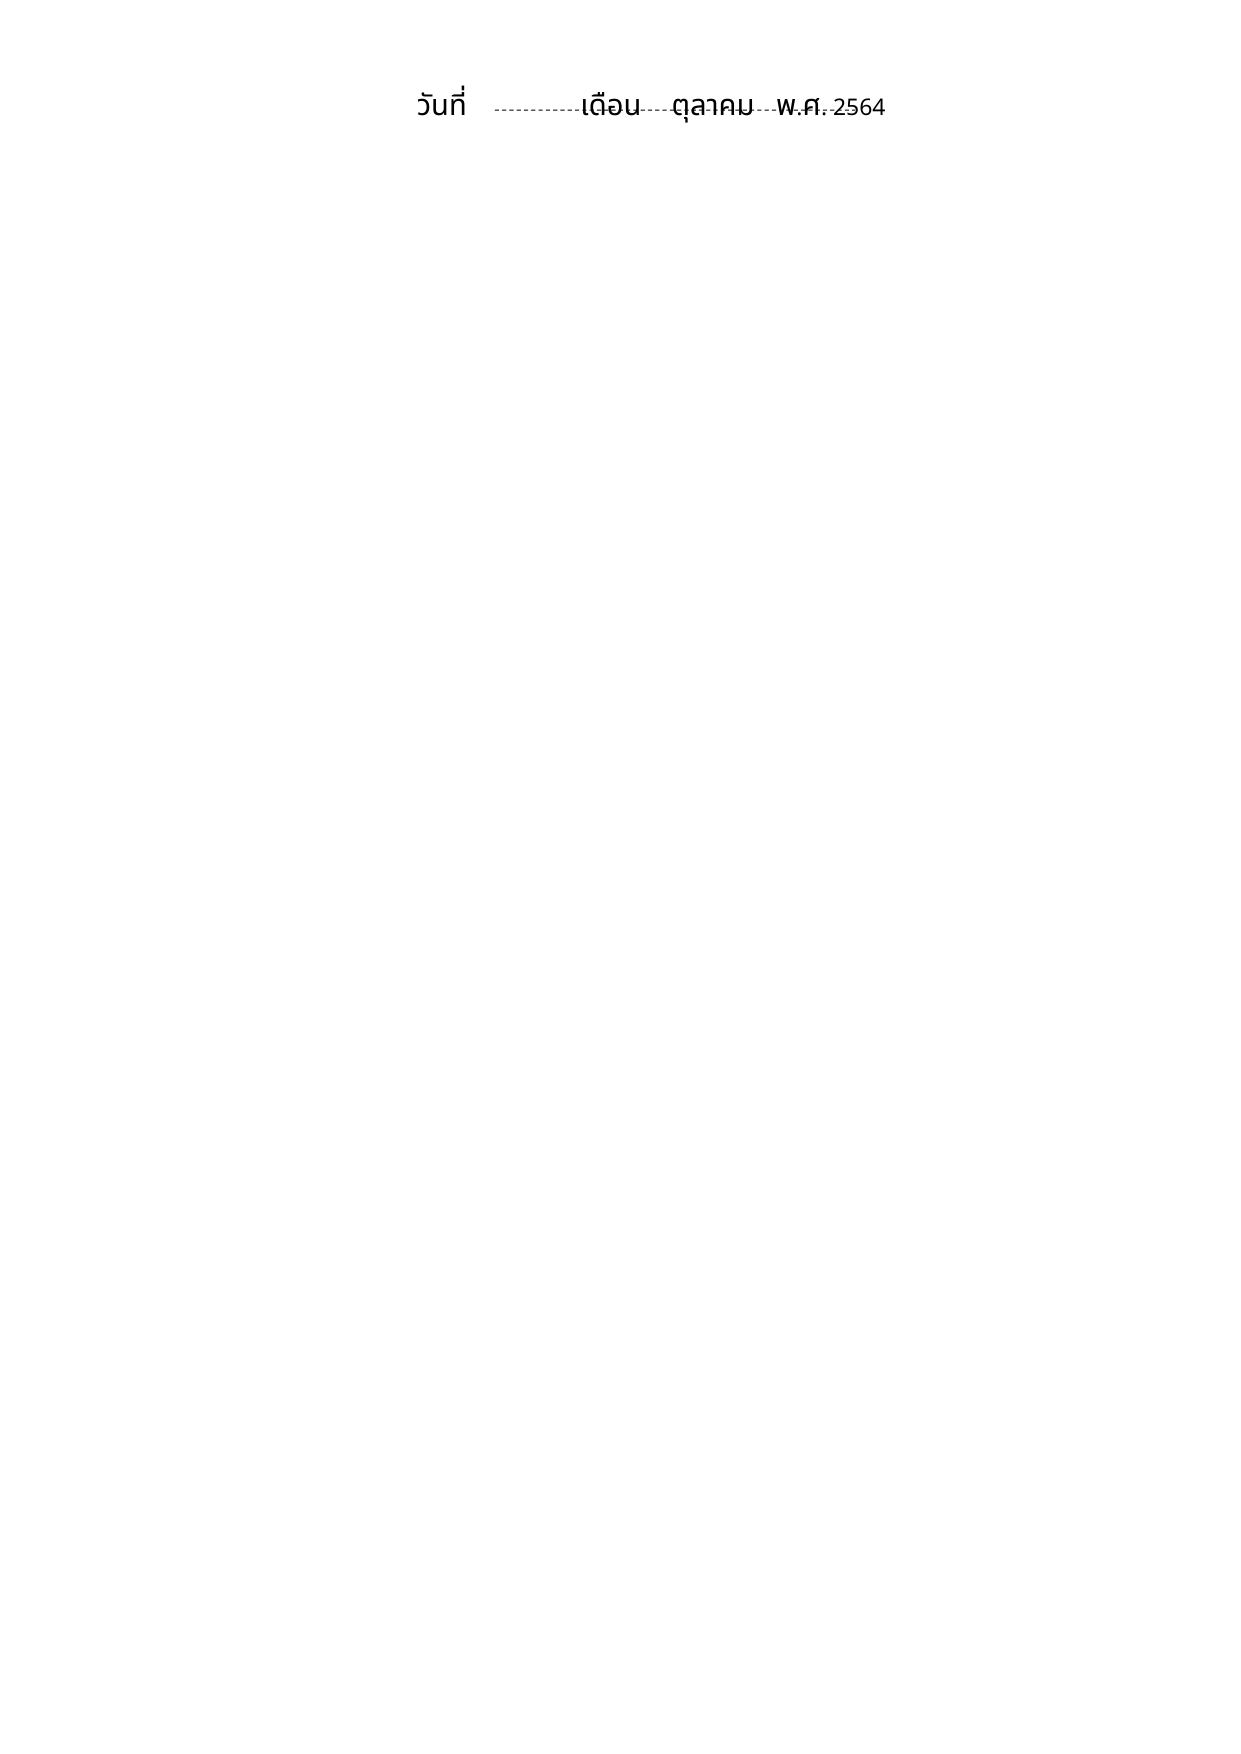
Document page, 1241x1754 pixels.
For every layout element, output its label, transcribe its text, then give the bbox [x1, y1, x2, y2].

text วันที่ เดือน ตุลาคม พ.ศ. 2564 [150, 84, 1152, 128]
